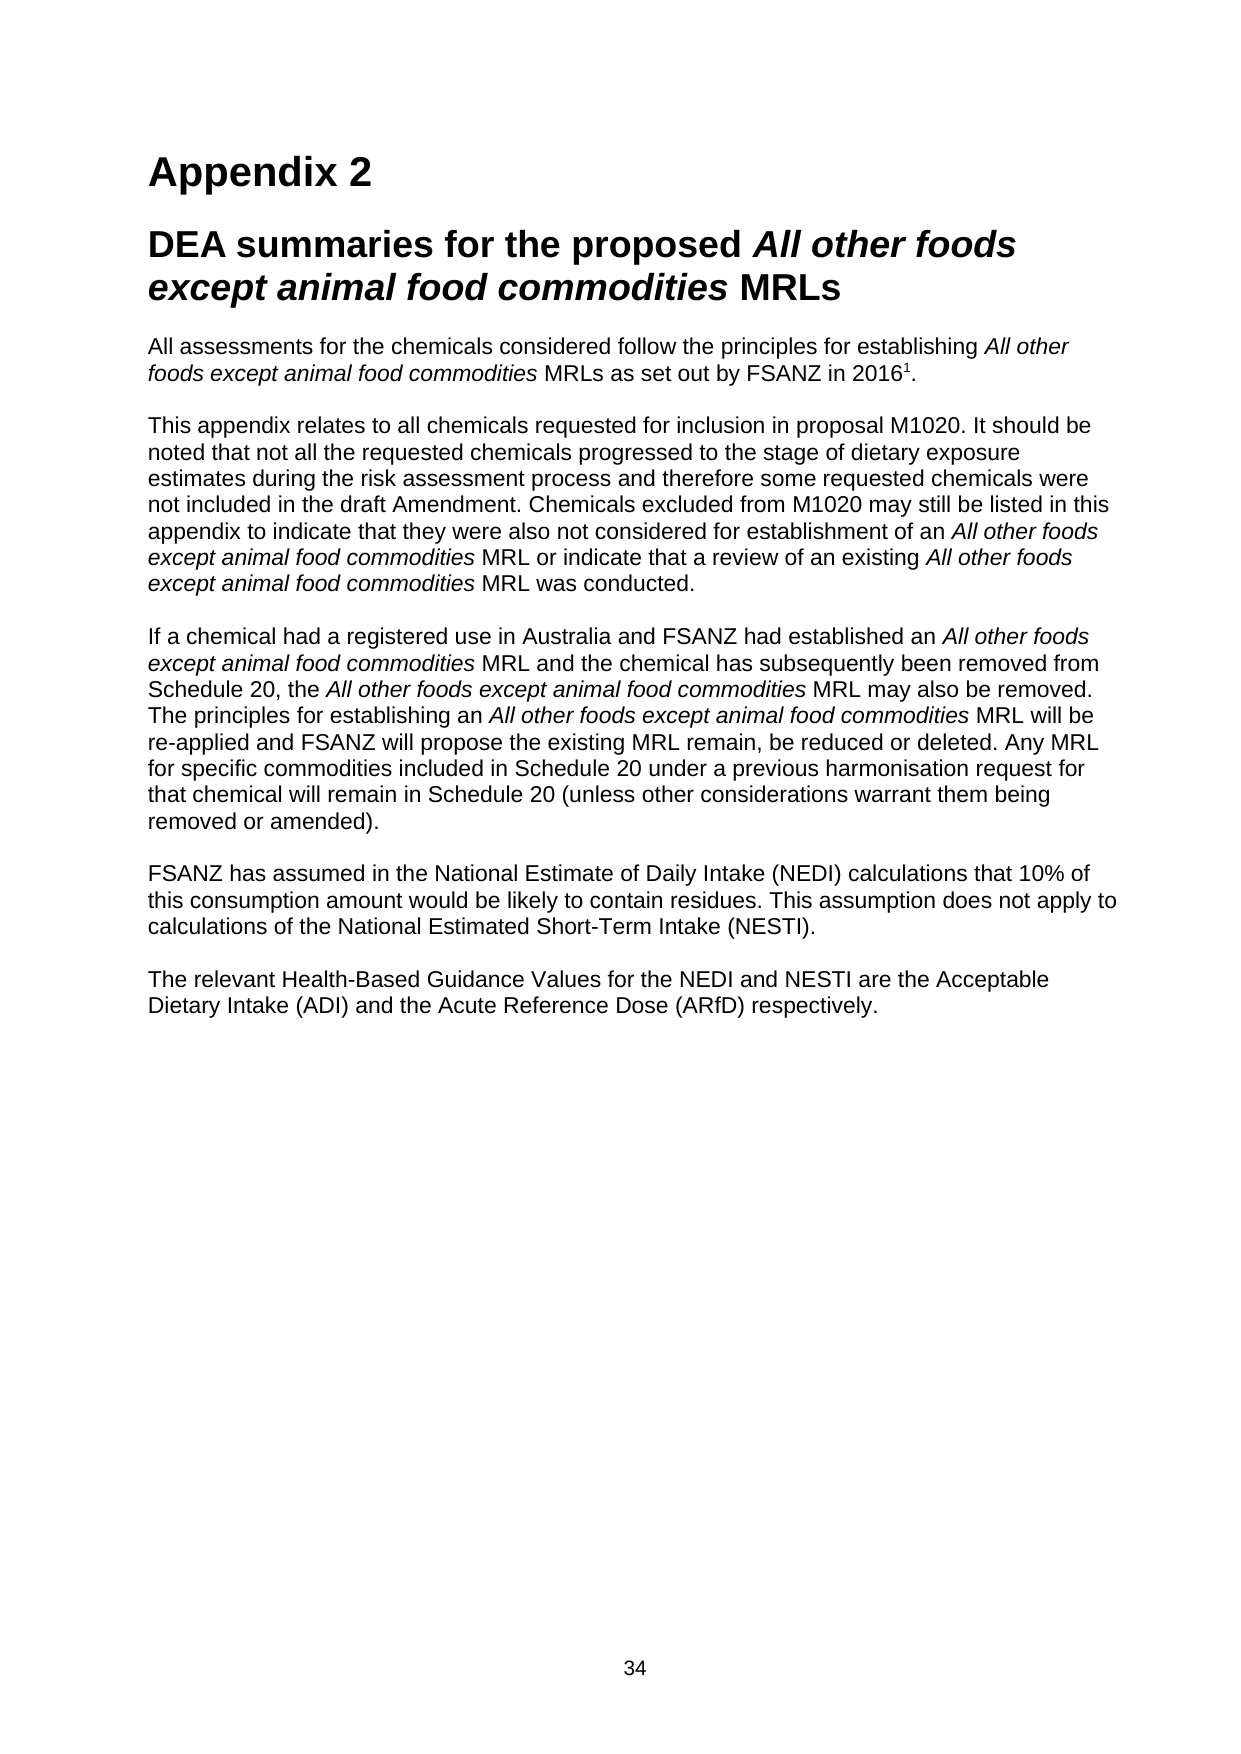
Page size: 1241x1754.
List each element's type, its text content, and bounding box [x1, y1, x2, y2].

text DEA summaries for the proposed All other foods except animal food commodities MRLs [148, 222, 1122, 308]
text The relevant Health-Based Guidance Values for the NEDI and NESTI are the Acceptable Dietary Intake (ADI) and the Acute Reference Dose (ARfD) respectively. [148, 966, 1122, 1018]
text Appendix 2 [148, 148, 1122, 196]
text This appendix relates to all chemicals requested for inclusion in proposal M1020. It should be noted that not all the requested chemicals progressed to the stage of dietary exposure estimates during the risk assessment process and therefore some requested chemicals were not included in the draft Amendment. Chemicals excluded from M1020 may still be listed in this appendix to indicate that they were also not considered for establishment of an All other foods except animal food commodities MRL or indicate that a review of an existing All other foods except animal food commodities MRL was conducted. [148, 412, 1122, 597]
text FSANZ has assumed in the National Estimate of Daily Intake (NEDI) calculations that 10% of this consumption amount would be likely to contain residues. This assumption does not apply to calculations of the National Estimated Short-Term Intake (NESTI). [148, 860, 1122, 939]
text All assessments for the chemicals considered follow the principles for establishing All other foods except animal food commodities MRLs as set out by FSANZ in 20161. [148, 333, 1122, 386]
text If a chemical had a registered use in Australia and FSANZ had established an All other foods except animal food commodities MRL and the chemical has subsequently been removed from Schedule 20, the All other foods except animal food commodities MRL may also be removed. The principles for establishing an All other foods except animal food commodities MRL will be re-applied and FSANZ will propose the existing MRL remain, be reduced or deleted. Any MRL for specific commodities included in Schedule 20 under a previous harmonisation request for that chemical will remain in Schedule 20 (unless other considerations warrant them being removed or amended). [148, 623, 1122, 834]
